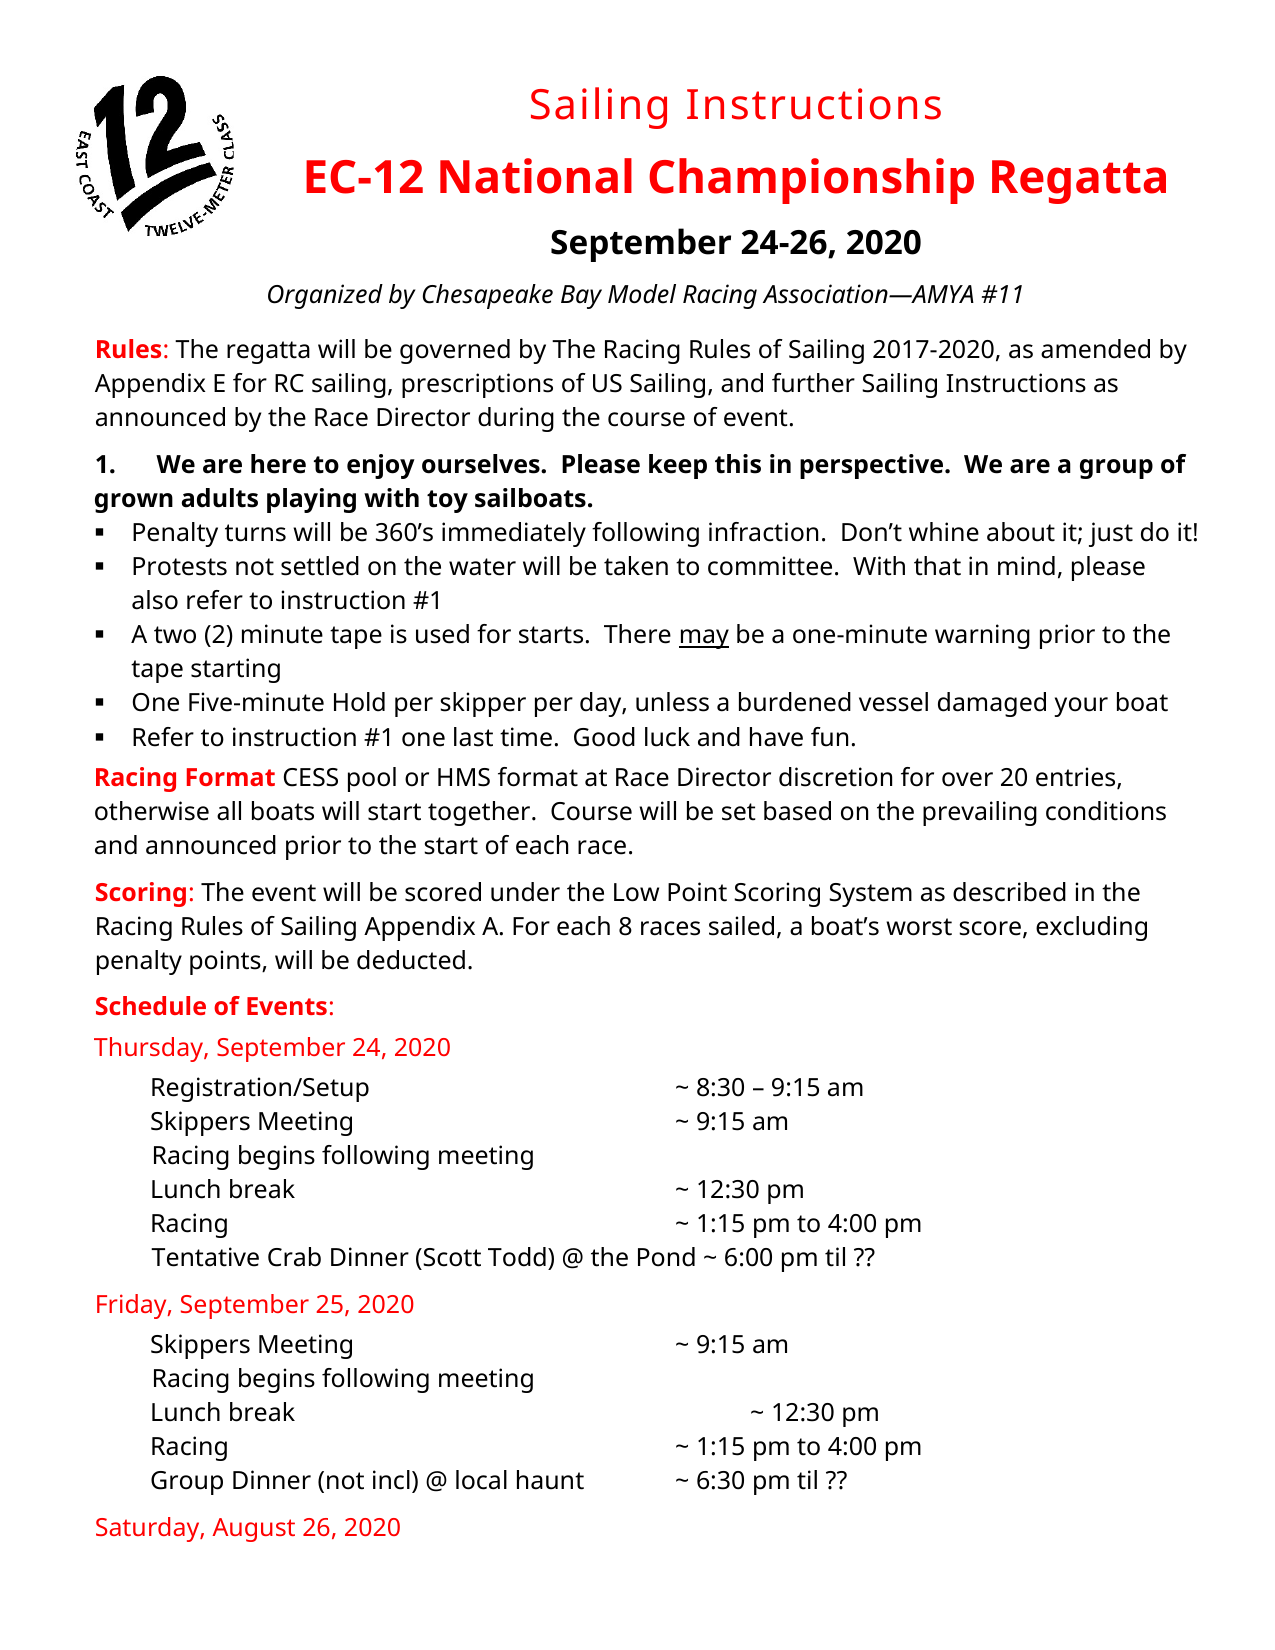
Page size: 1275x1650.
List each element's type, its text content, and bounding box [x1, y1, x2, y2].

text Thursday, September 24, 2020 [94, 1029, 1200, 1063]
text Registration/Setup ~ 8:30 – 9:15 am [94, 1069, 1200, 1103]
text Lunch break ~ 12:30 pm [94, 1172, 1200, 1206]
text Lunch break ~ 12:30 pm [94, 1395, 1200, 1429]
list One Five-minute Hold per skipper per day, unless a burdened vessel damaged your boat [94, 685, 1200, 719]
text Racing ~ 1:15 pm to 4:00 pm [94, 1429, 1200, 1463]
list Refer to instruction #1 one last time. Good luck and have fun. [94, 719, 1200, 753]
text Racing ~ 1:15 pm to 4:00 pm [94, 1206, 1200, 1240]
text Organized by Chesapeake Bay Model Racing Association—AMYA #11 [94, 277, 1200, 311]
text Schedule of Events: [94, 989, 1200, 1023]
list Protests not settled on the water will be taken to committee. With that in mind, please also refer to instruction #1 [94, 549, 1200, 617]
text Sailing Instructions [94, 75, 1200, 132]
text Friday, September 25, 2020 [94, 1286, 1200, 1320]
list We are here to enjoy ourselves. Please keep this in perspective. We are a group of grown adults playing with toy sailboats. [94, 447, 1200, 515]
text Group Dinner (not incl) @ local haunt ~ 6:30 pm til ?? [150, 1463, 1200, 1497]
text Saturday, August 26, 2020 [94, 1509, 1200, 1543]
text Racing begins following meeting [94, 1138, 1200, 1172]
text EC-12 National Championship Regatta [234, 144, 1200, 207]
list A two (2) minute tape is used for starts. There may be a one-minute warning prior to the tape starting [94, 617, 1200, 685]
text Racing Format CESS pool or HMS format at Race Director discretion for over 20 entries, otherwise all boats will start together. Course will be set based on the prevailing conditions and announced prior to the start of each race. [94, 759, 1200, 862]
text Skippers Meeting ~ 9:15 am [94, 1327, 1200, 1361]
text Scoring: The event will be scored under the Low Point Scoring System as described in the Racing Rules of Sailing Appendix A. For each 8 races sailed, a boat’s worst score, excluding penalty points, will be deducted. [94, 874, 1200, 976]
text Tentative Crab Dinner (Scott Todd) @ the Pond ~ 6:00 pm til ?? [94, 1240, 1200, 1274]
text Skippers Meeting ~ 9:15 am [94, 1103, 1200, 1138]
text Rules: The regatta will be governed by The Racing Rules of Sailing 2017-2020, as amended by Appendix E for RC sailing, prescriptions of US Sailing, and further Sailing Instructions as announced by the Race Director during the course of event. [94, 332, 1200, 434]
list Penalty turns will be 360’s immediately following infraction. Don’t whine about it; just do it! [94, 515, 1200, 549]
text September 24-26, 2020 [94, 219, 1200, 264]
text Racing begins following meeting [94, 1361, 1200, 1395]
